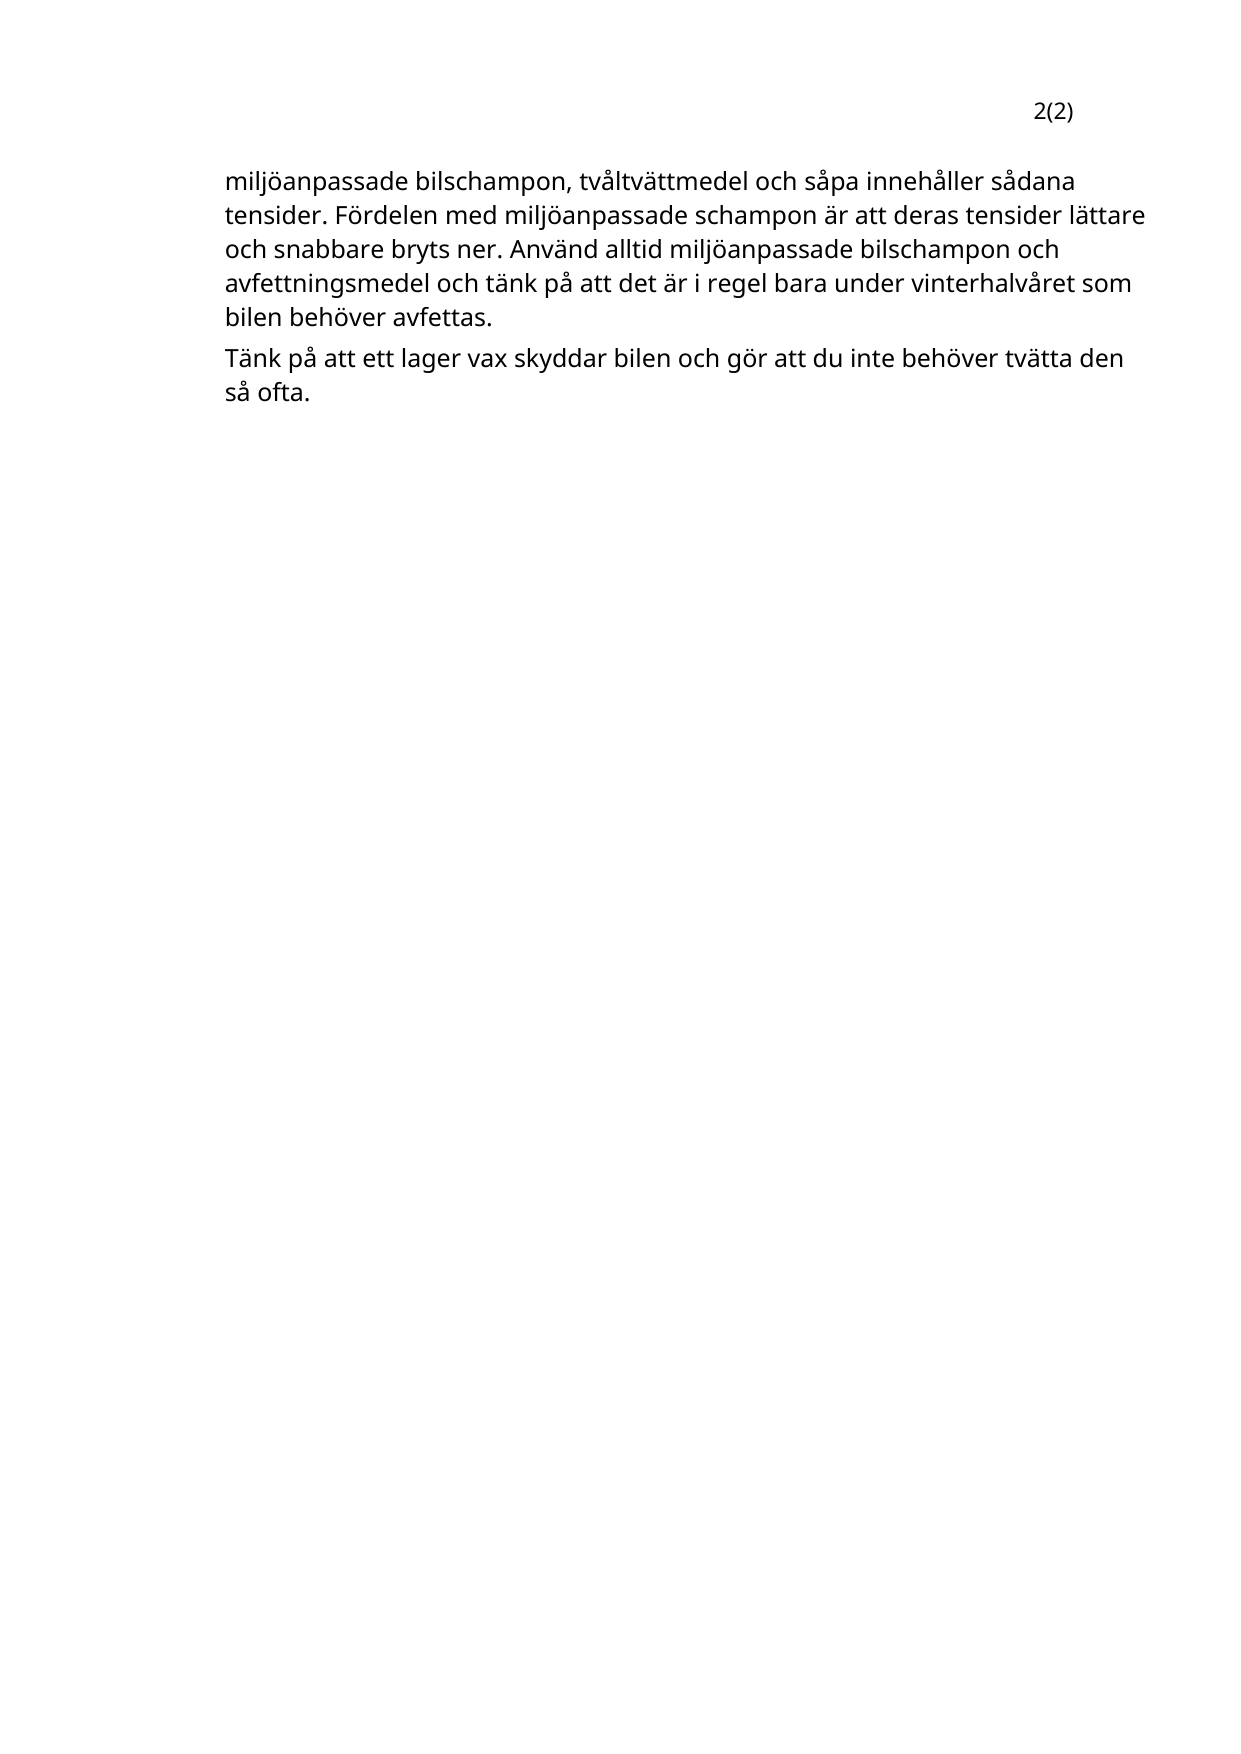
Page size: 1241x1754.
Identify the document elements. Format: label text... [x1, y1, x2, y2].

text Tänk på att ett lager vax skyddar bilen och gör att du inte behöver tvätta den så ofta. [224, 340, 1152, 408]
